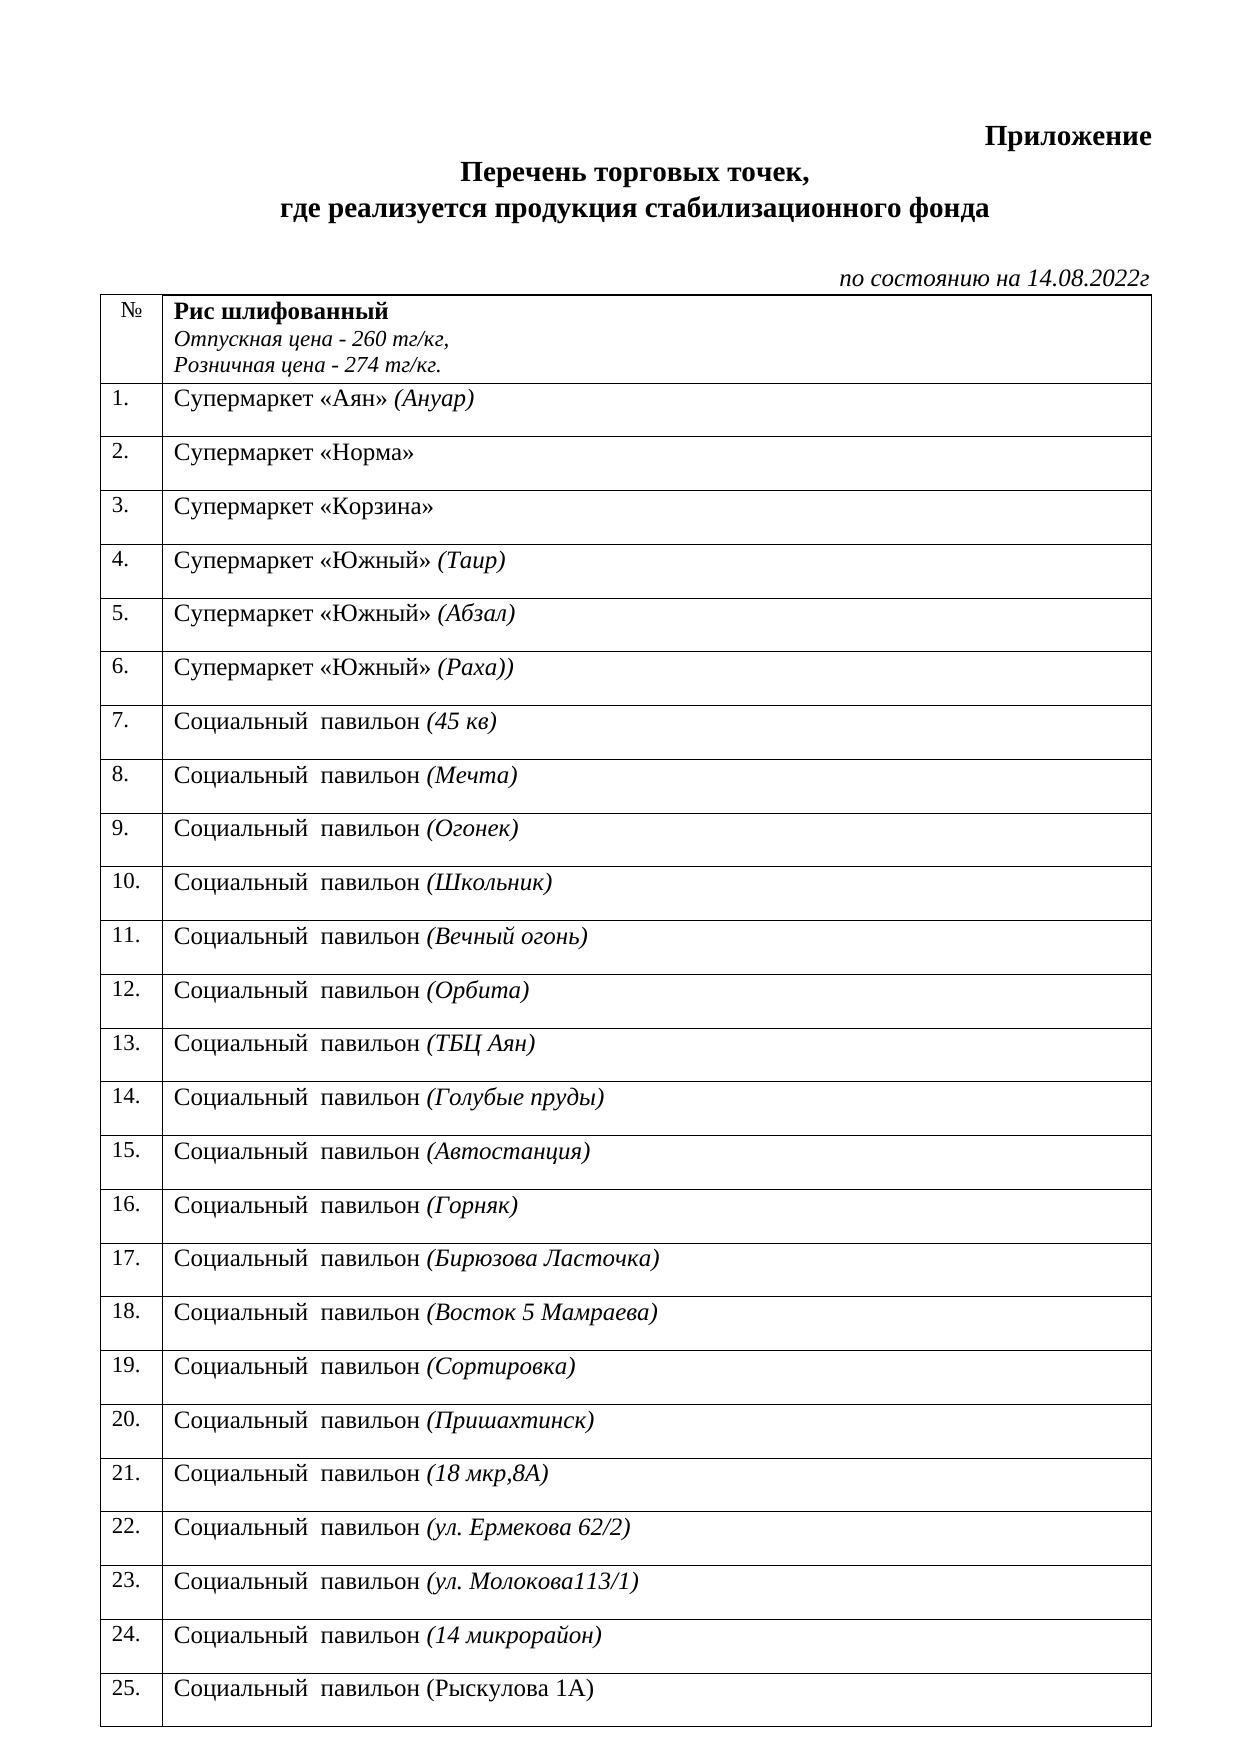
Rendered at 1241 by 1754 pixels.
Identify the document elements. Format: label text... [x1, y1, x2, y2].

table_cell Социальный павильон (Огонек) [163, 814, 1151, 866]
text по состоянию на 14.08.2022г [118, 263, 1152, 291]
table_cell [101, 1459, 162, 1511]
table_cell Супермаркет «Корзина» [163, 491, 1151, 544]
table_cell Социальный павильон (Вечный огонь) [163, 921, 1151, 974]
table_cell Социальный павильон (ул. Ермекова 62/2) [163, 1512, 1151, 1565]
table_cell [101, 1244, 162, 1296]
table_cell Социальный павильон (Школьник) [163, 867, 1151, 920]
table_header № [101, 295, 162, 382]
text Приложение [118, 118, 1152, 152]
table_cell Социальный павильон (14 микрорайон) [163, 1620, 1151, 1672]
table_cell [101, 1674, 162, 1726]
table_cell Социальный павильон (18 мкр,8А) [163, 1459, 1151, 1511]
table_cell [101, 1405, 162, 1457]
table_cell [101, 1190, 162, 1242]
table_cell Социальный павильон (Мечта) [163, 760, 1151, 812]
table_cell Социальный павильон (ул. Молокова113/1) [163, 1566, 1151, 1619]
table_cell [101, 814, 162, 866]
table_cell Социальный павильон (Горняк) [163, 1190, 1151, 1242]
table_cell [101, 975, 162, 1027]
table_cell [101, 1029, 162, 1081]
table_cell [101, 545, 162, 597]
table_cell [101, 599, 162, 651]
table_cell [101, 1512, 162, 1565]
table_cell Социальный павильон (Сортировка) [163, 1351, 1151, 1404]
table_cell Социальный павильон (Орбита) [163, 975, 1151, 1027]
table_cell Супермаркет «Южный» (Абзал) [163, 599, 1151, 651]
table_cell Социальный павильон (45 кв) [163, 706, 1151, 759]
table_cell [101, 1566, 162, 1619]
table_cell [101, 867, 162, 920]
table_cell [101, 706, 162, 759]
table_cell Социальный павильон (Голубые пруды) [163, 1082, 1151, 1135]
table_cell Супермаркет «Южный» (Таир) [163, 545, 1151, 597]
text где реализуется продукция стабилизационного фонда [118, 190, 1152, 224]
table_cell Социальный павильон (Автостанция) [163, 1136, 1151, 1189]
table_cell [101, 1297, 162, 1350]
table_header Рис шлифованный Отпускная цена - 260 тг/кг, Розничная цена - 274 тг/кг. [163, 296, 1151, 382]
table_cell Социальный павильон (Пришахтинск) [163, 1405, 1151, 1457]
text Перечень торговых точек, [118, 154, 1152, 188]
table_cell [101, 1351, 162, 1404]
table_cell [101, 652, 162, 705]
table_cell Супермаркет «Норма» [163, 437, 1151, 490]
table_cell [101, 491, 162, 544]
table_cell [101, 921, 162, 974]
table_cell Социальный павильон (Бирюзова Ласточка) [163, 1244, 1151, 1296]
table_cell [101, 384, 162, 436]
table_cell [101, 437, 162, 490]
table_cell Социальный павильон (ТБЦ Аян) [163, 1029, 1151, 1081]
table_cell [101, 760, 162, 812]
table_cell Супермаркет «Южный» (Раха)) [163, 652, 1151, 705]
table_cell Социальный павильон (Восток 5 Мамраева) [163, 1297, 1151, 1350]
table_cell [101, 1136, 162, 1189]
table_cell Супермаркет «Аян» (Ануар) [163, 384, 1151, 436]
table_cell [101, 1620, 162, 1672]
table_cell Социальный павильон (Рыскулова 1А) [163, 1674, 1151, 1726]
table_cell [101, 1082, 162, 1135]
